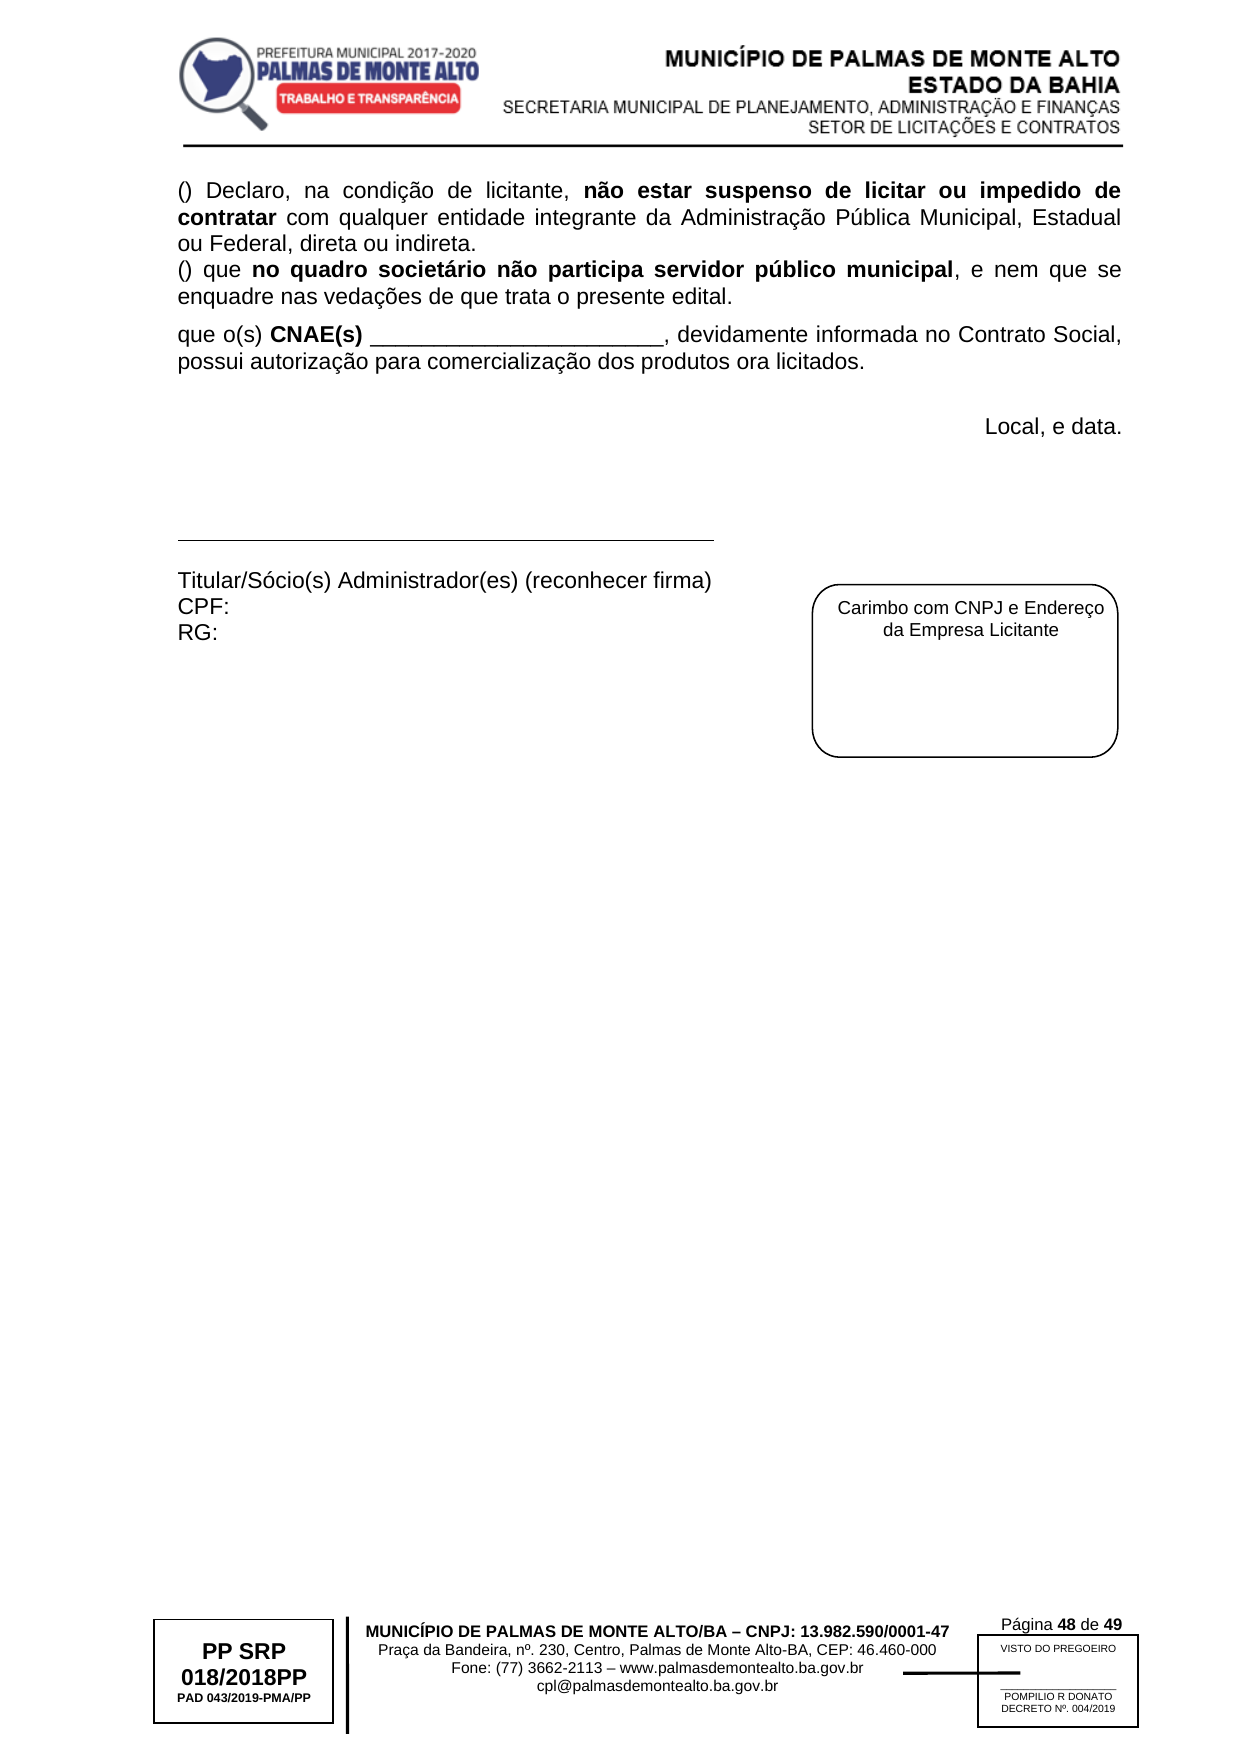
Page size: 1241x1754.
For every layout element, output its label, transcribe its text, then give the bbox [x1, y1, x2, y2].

text que o(s) CNAE(s) _______________________, devidamente informada no Contrato Social, possui autorização para comercialização dos produtos ora licitados. [177, 321, 1122, 374]
text () Declaro, na condição de licitante, não estar suspenso de licitar ou impedido de contratar com qualquer entidade integrante da Administração Pública Municipal, Estadual ou Federal, direta ou indireta. [177, 177, 1122, 256]
text Local, e data. [177, 413, 1122, 439]
text CPF: [177, 593, 818, 619]
text () que no quadro societário não participa servidor público municipal, e nem que se enquadre nas vedações de que trata o presente edital. [177, 256, 1122, 309]
text Titular/Sócio(s) Administrador(es) (reconhecer firma) [177, 569, 1122, 593]
text RG: [177, 619, 811, 646]
text RG: [814, 619, 1117, 646]
picture [177, 35, 1124, 156]
text CPF: [814, 593, 1117, 619]
